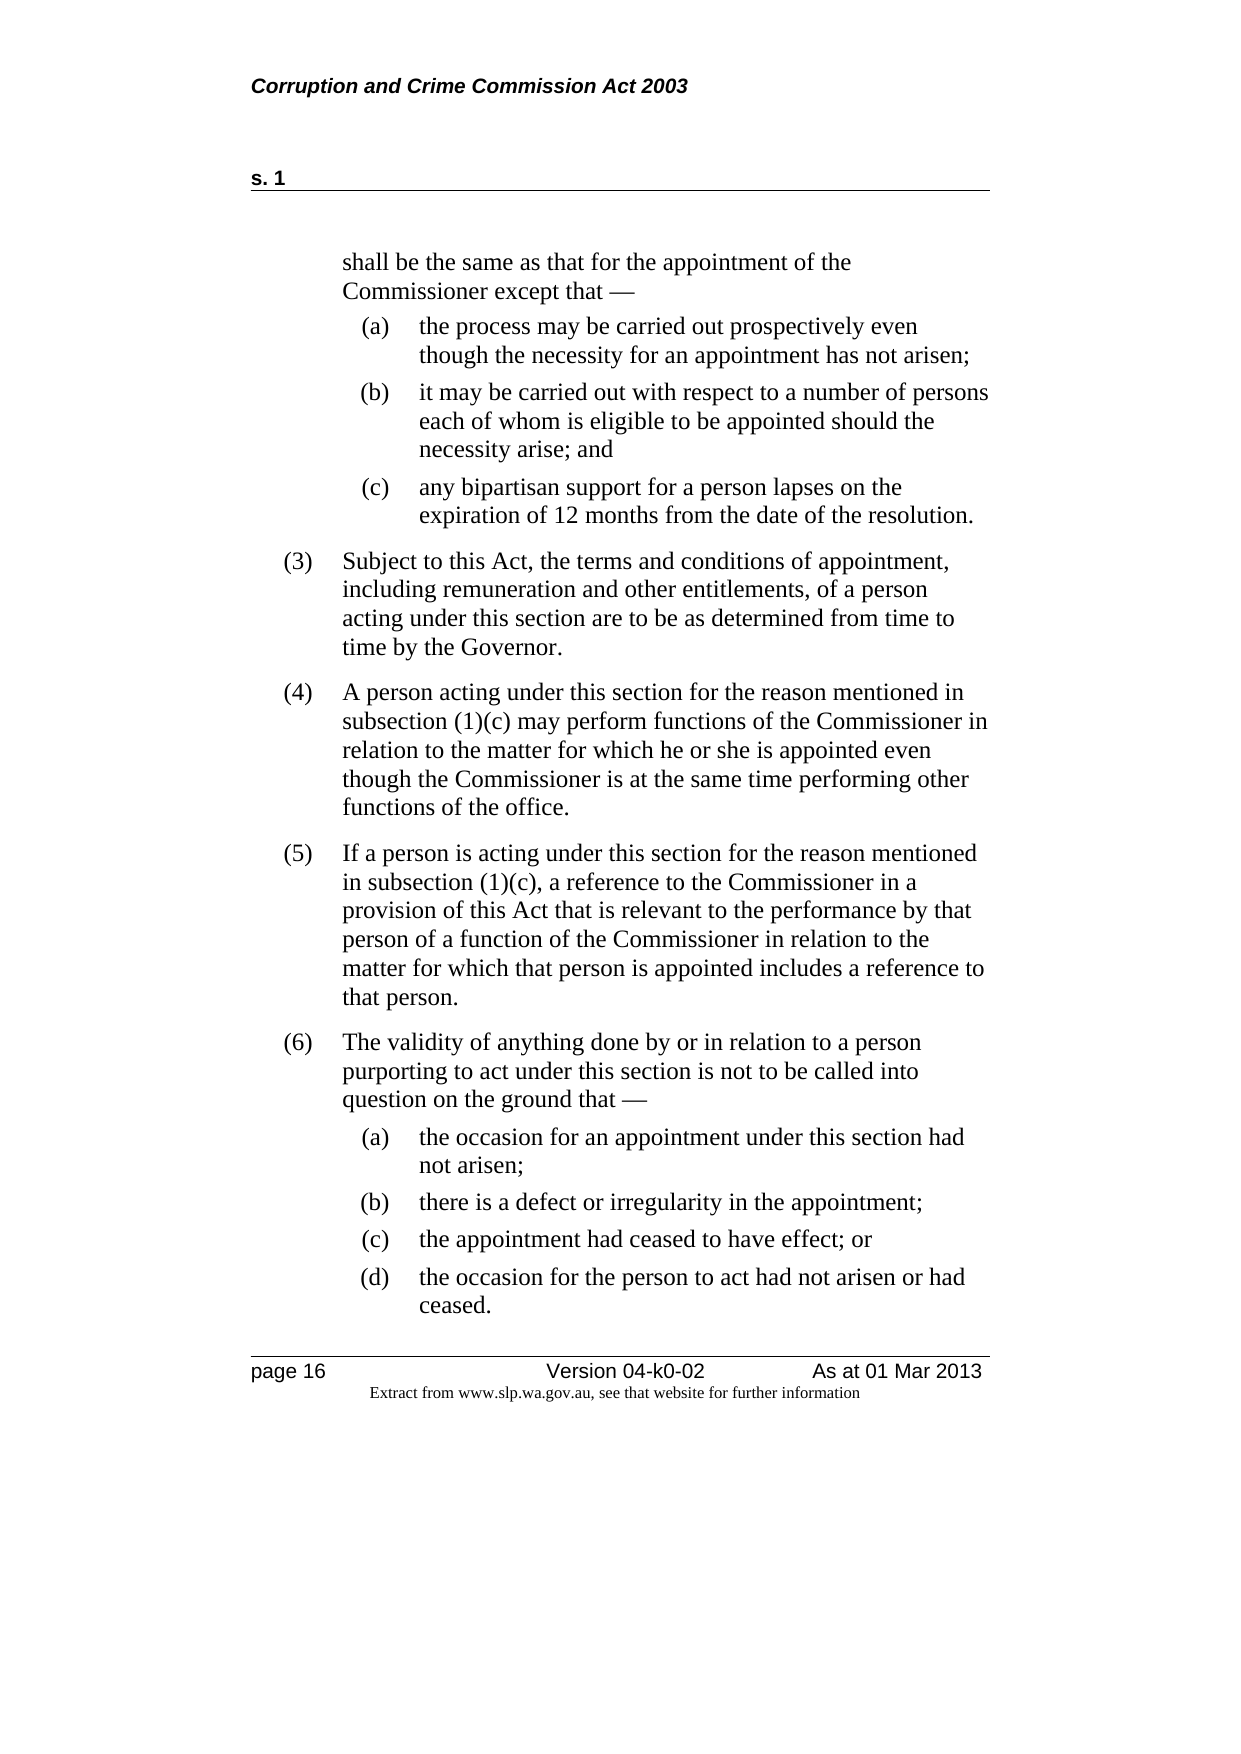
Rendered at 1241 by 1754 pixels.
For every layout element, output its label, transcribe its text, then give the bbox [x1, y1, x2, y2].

text (c) the appointment had ceased to have effect; or [251, 1224, 990, 1253]
text (3) Subject to this Act, the terms and conditions of appointment, including remuneration and other entitlements, of a person acting under this section are to be as determined from time to time by the Governor. [251, 546, 990, 661]
text (b) there is a defect or irregularity in the appointment; [251, 1187, 990, 1216]
text (b) it may be carried out with respect to a number of persons each of whom is eligible to be appointed should the necessity arise; and [251, 377, 990, 463]
text (c) any bipartisan support for a person lapses on the expiration of 12 months from the date of the resolution. [251, 472, 990, 529]
text (a) the process may be carried out prospectively even though the necessity for an appointment has not arisen; [251, 311, 990, 369]
text (d) the occasion for the person to act had not arisen or had ceased. [251, 1262, 990, 1319]
text (a) the occasion for an appointment under this section had not arisen; [251, 1122, 990, 1179]
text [251, 247, 990, 305]
text (5) If a person is acting under this section for the reason mentioned in subsection (1)(c), a reference to the Commissioner in a provision of this Act that is relevant to the performance by that person of a function of the Commissioner in relation to the matter for which that person is appointed includes a reference to that person. [251, 838, 990, 1010]
text (6) The validity of anything done by or in relation to a person purporting to act under this section is not to be called into question on the ground that — [251, 1027, 990, 1113]
text (4) A person acting under this section for the reason mentioned in subsection (1)(c) may perform functions of the Commissioner in relation to the matter for which he or she is appointed even though the Commissioner is at the same time performing other functions of the office. [251, 677, 990, 821]
